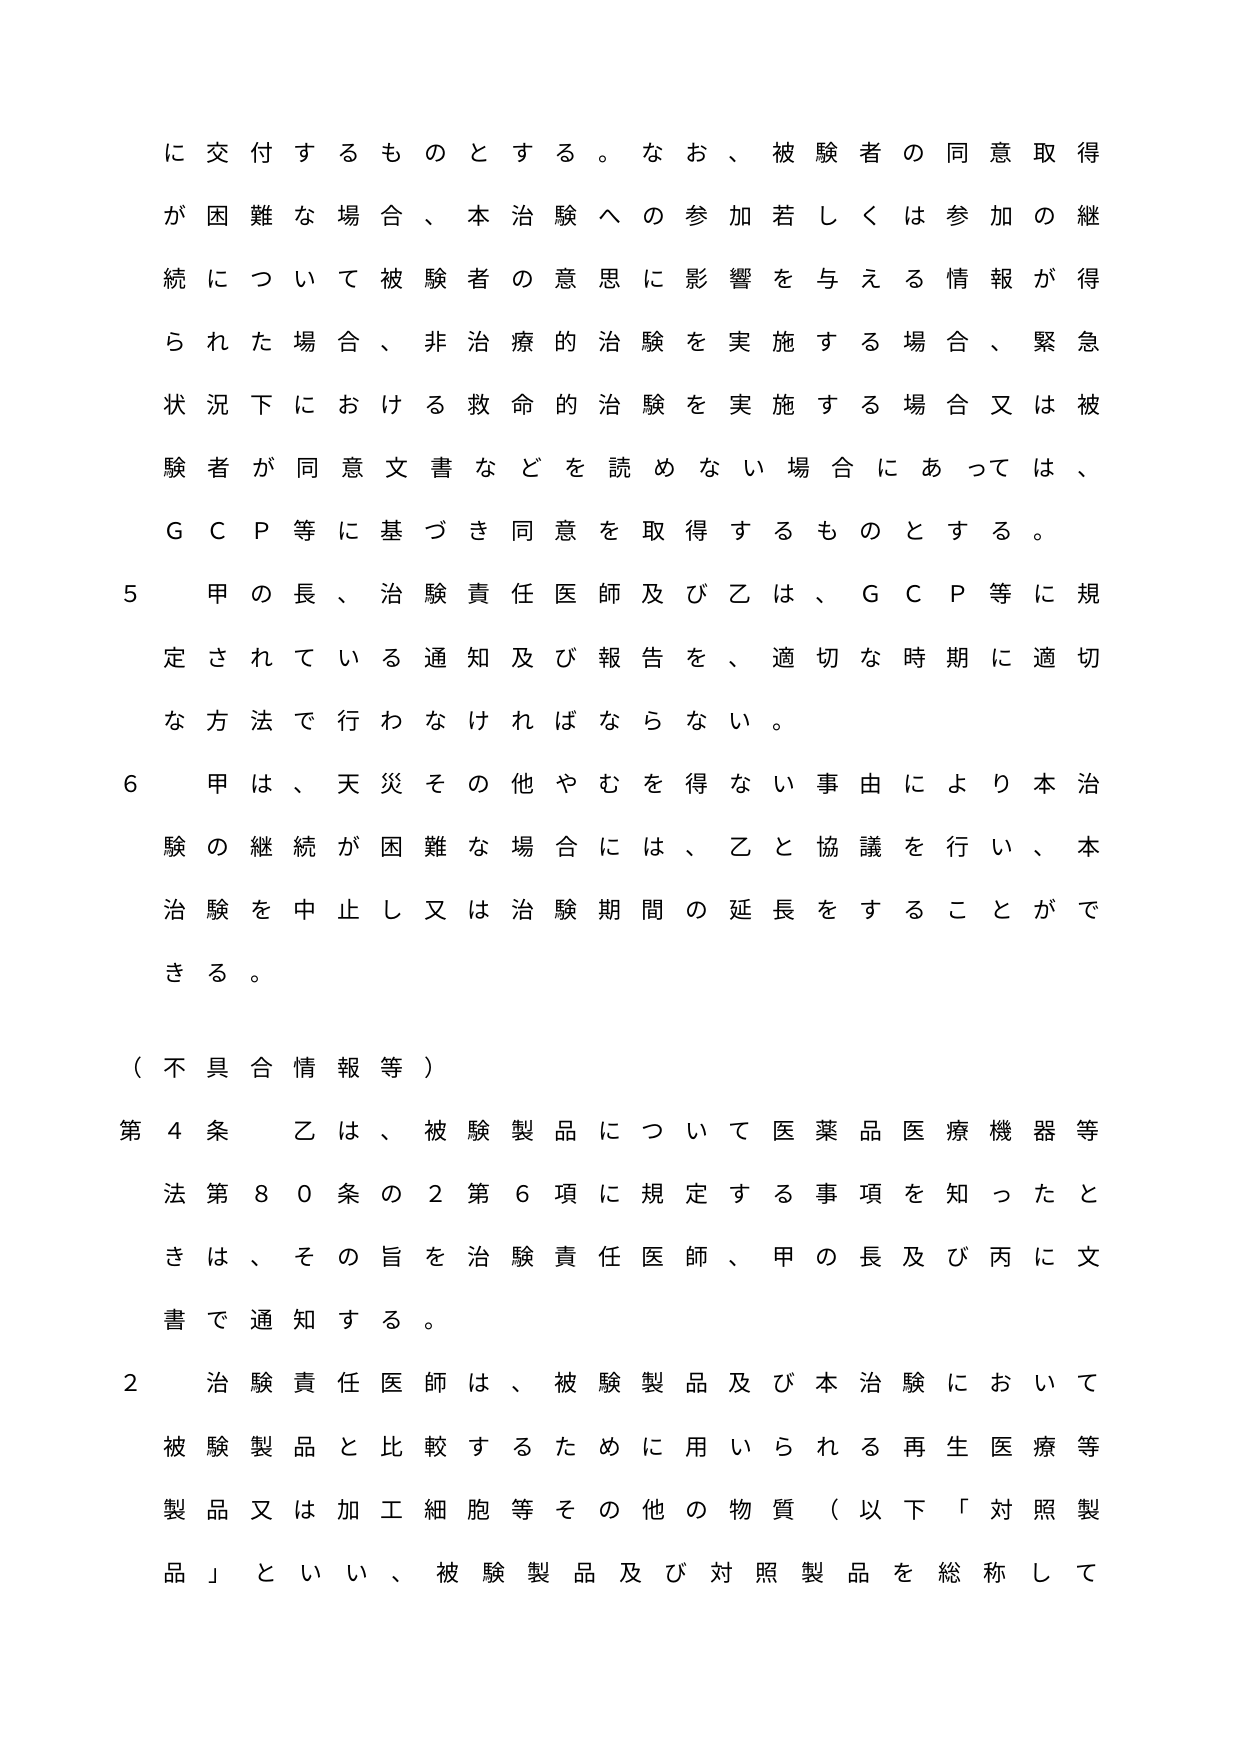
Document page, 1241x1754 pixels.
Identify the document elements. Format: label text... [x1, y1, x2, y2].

text 第４条 乙は、被験製品について医薬品医療機器等法第８０条の２第６項に規定する事項を知ったときは、その旨を治験責任医師、甲の長及び丙に文書で通知する。 [119, 1098, 1121, 1350]
text （不具合情報等） [119, 1035, 1121, 1098]
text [119, 119, 1121, 561]
text ５ 甲の長、治験責任医師及び乙は、ＧＣＰ等に規定されている通知及び報告を、適切な時期に適切な方法で行わなければならない。 [119, 561, 1121, 751]
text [119, 1350, 1121, 1603]
text ６ 甲は、天災その他やむを得ない事由により本治験の継続が困難な場合には、乙と協議を行い、本治験を中止し又は治験期間の延長をすることができる。 [119, 751, 1121, 1003]
